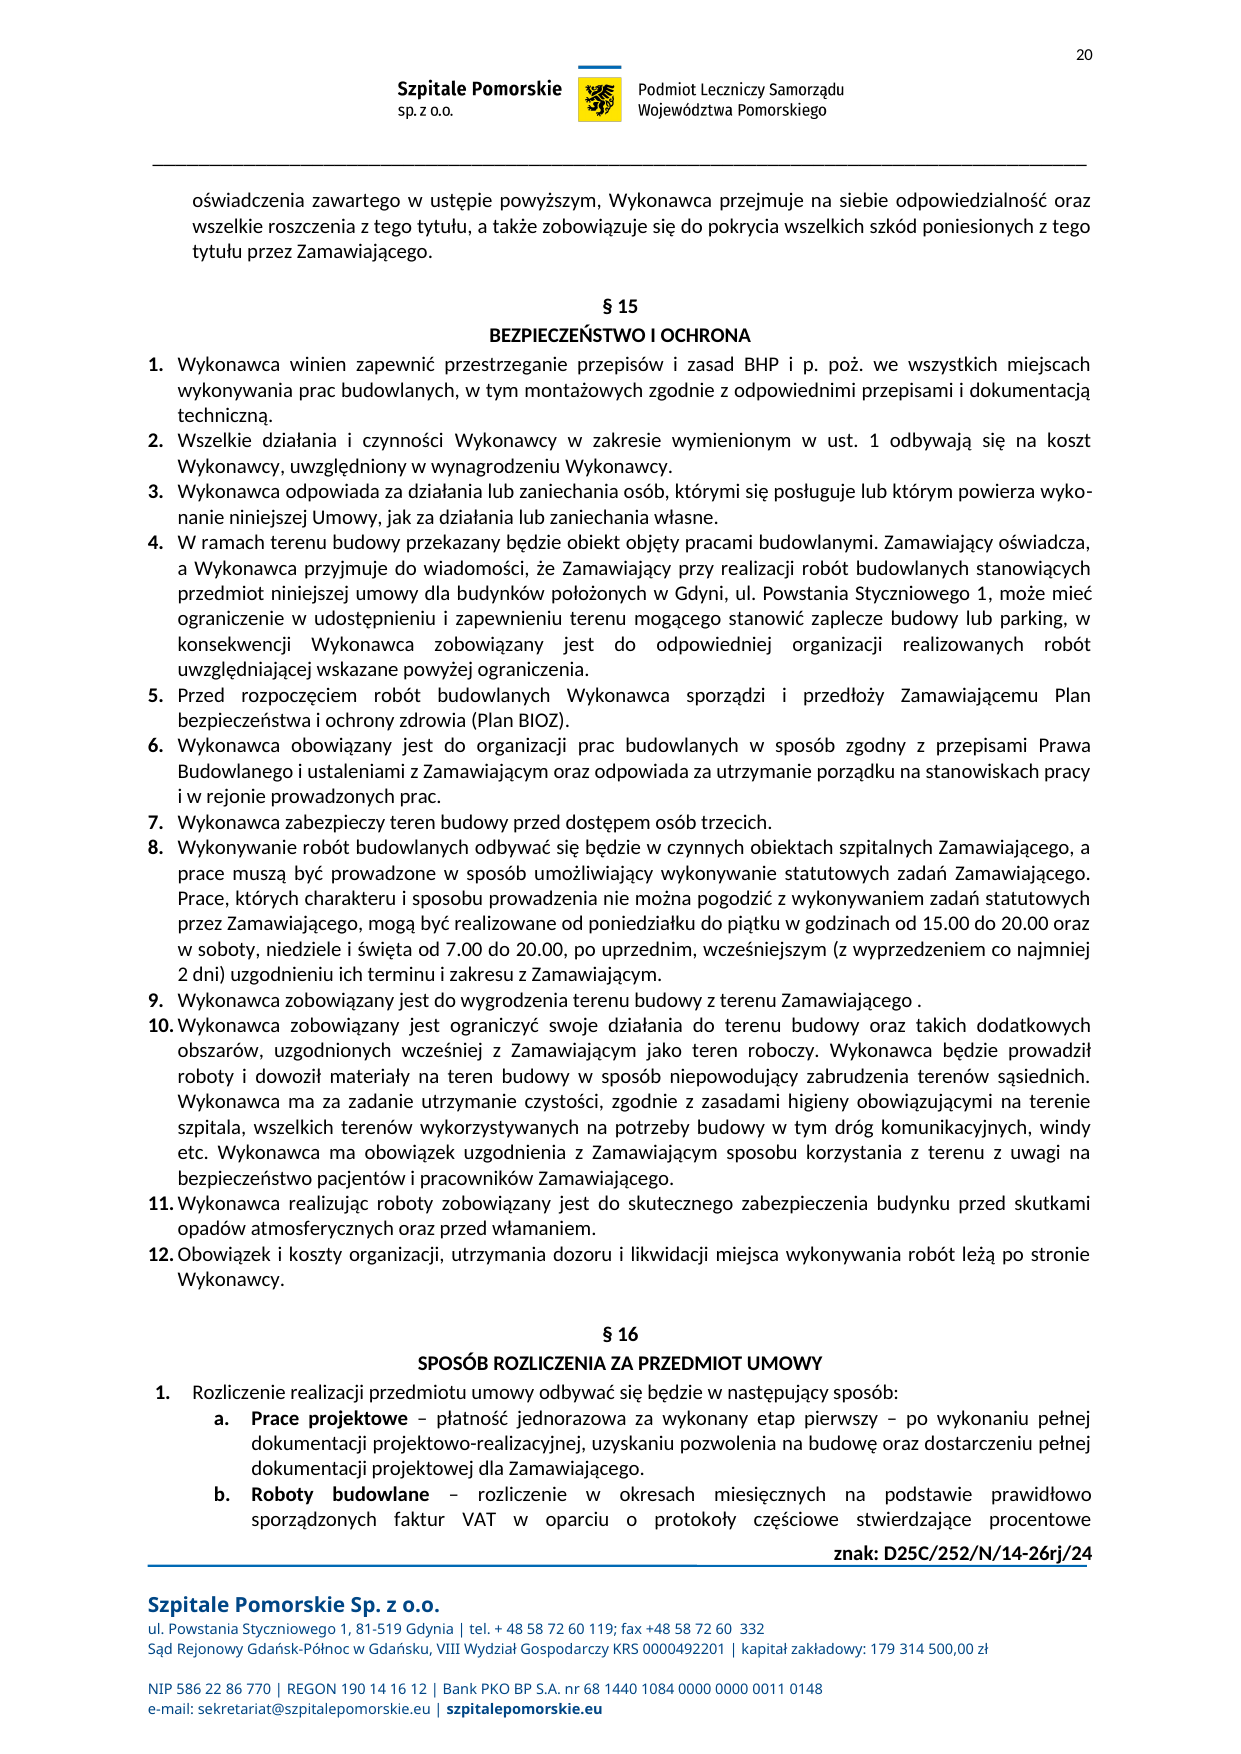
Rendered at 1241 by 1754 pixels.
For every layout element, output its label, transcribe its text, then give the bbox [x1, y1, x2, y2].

list Wykonawca realizując roboty zobowiązany jest do skutecznego zabezpieczenia budynku przed skutkami opadów atmosferycznych oraz przed włamaniem. [148, 1190, 1092, 1241]
text § 16 [148, 1321, 1092, 1346]
list Wykonywanie robót budowlanych odbywać się będzie w czynnych obiektach szpitalnych Zamawiającego, a prace muszą być prowadzone w sposób umożliwiający wykonywanie statutowych zadań Zamawiającego. Prace, których charakteru i sposobu prowadzenia nie można pogodzić z wykonywaniem zadań statutowych przez Zamawiającego, mogą być realizowane od poniedziałku do piątku w godzinach od 15.00 do 20.00 oraz w soboty, niedziele i święta od 7.00 do 20.00, po uprzednim, wcześniejszym (z wyprzedzeniem co najmniej 2 dni) uzgodnieniu ich terminu i zakresu z Zamawiającym. [148, 834, 1092, 987]
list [214, 1481, 1092, 1532]
picture [396, 64, 845, 123]
list Rozliczenie realizacji przedmiotu umowy odbywać się będzie w następujący sposób: [154, 1379, 1092, 1405]
list Wykonawca zobowiązany jest ograniczyć swoje działania do terenu budowy oraz takich dodatkowych obszarów, uzgodnionych wcześniej z Zamawiającym jako teren roboczy. Wykonawca będzie prowadził roboty i dowoził materiały na teren budowy w sposób niepowodujący zabrudzenia terenów sąsiednich. Wykonawca ma za zadanie utrzymanie czystości, zgodnie z zasadami higieny obowiązującymi na terenie szpitala, wszelkich terenów wykorzystywanych na potrzeby budowy w tym dróg komunikacyjnych, windy etc. Wykonawca ma obowiązek uzgodnienia z Zamawiającym sposobu korzystania z terenu z uwagi na bezpieczeństwo pacjentów i pracowników Zamawiającego. [148, 1012, 1092, 1190]
text SPOSÓB ROZLICZENIA ZA PRZEDMIOT UMOWY [148, 1350, 1092, 1376]
list Wykonawca winien zapewnić przestrzeganie przepisów i zasad BHP i p. poż. we wszystkich miejscach wykonywania prac budowlanych, w tym montażowych zgodnie z odpowiednimi przepisami i dokumentacją techniczną. [148, 351, 1092, 428]
list Przed rozpoczęciem robót budowlanych Wykonawca sporządzi i przedłoży Zamawiającemu Plan bezpieczeństwa i ochrony zdrowia (Plan BIOZ). [148, 682, 1092, 733]
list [154, 188, 1092, 264]
list Wykonawca obowiązany jest do organizacji prac budowlanych w sposób zgodny z przepisami Prawa Budowlanego i ustaleniami z Zamawiającym oraz odpowiada za utrzymanie porządku na stanowiskach pracy i w rejonie prowadzonych prac. [148, 733, 1092, 809]
list Wszelkie działania i czynności Wykonawcy w zakresie wymienionym w ust. 1 odbywają się na koszt Wykonawcy, uwzględniony w wynagrodzeniu Wykonawcy. [148, 428, 1092, 478]
list Wykonawca zabezpieczy teren budowy przed dostępem osób trzecich. [148, 809, 1092, 834]
text § 15 [148, 293, 1092, 318]
list W ramach terenu budowy przekazany będzie obiekt objęty pracami budowlanymi. Zamawiający oświadcza, a Wykonawca przyjmuje do wiadomości, że Zamawiający przy realizacji robót budowlanych stanowiących przedmiot niniejszej umowy dla budynków położonych w Gdyni, ul. Powstania Styczniowego 1, może mieć ograniczenie w udostępnieniu i zapewnieniu terenu mogącego stanowić zaplecze budowy lub parking, w konsekwencji Wykonawca zobowiązany jest do odpowiedniej organizacji realizowanych robót uwzględniającej wskazane powyżej ograniczenia. [148, 529, 1092, 682]
text BEZPIECZEŃSTWO I OCHRONA [148, 322, 1092, 348]
list Wykonawca zobowiązany jest do wygrodzenia terenu budowy z terenu Zamawiającego . [148, 987, 1092, 1012]
list Wykonawca odpowiada za działania lub zaniechania osób, którymi się posługuje lub którym powierza wykonanie niniejszej Umowy, jak za działania lub zaniechania własne. [148, 478, 1092, 529]
list Prace projektowe – płatność jednorazowa za wykonany etap pierwszy – po wykonaniu pełnej dokumentacji projektowo-realizacyjnej, uzyskaniu pozwolenia na budowę oraz dostarczeniu pełnej dokumentacji projektowej dla Zamawiającego. [214, 1405, 1092, 1481]
list Obowiązek i koszty organizacji, utrzymania dozoru i likwidacji miejsca wykonywania robót leżą po stronie Wykonawcy. [148, 1241, 1092, 1292]
